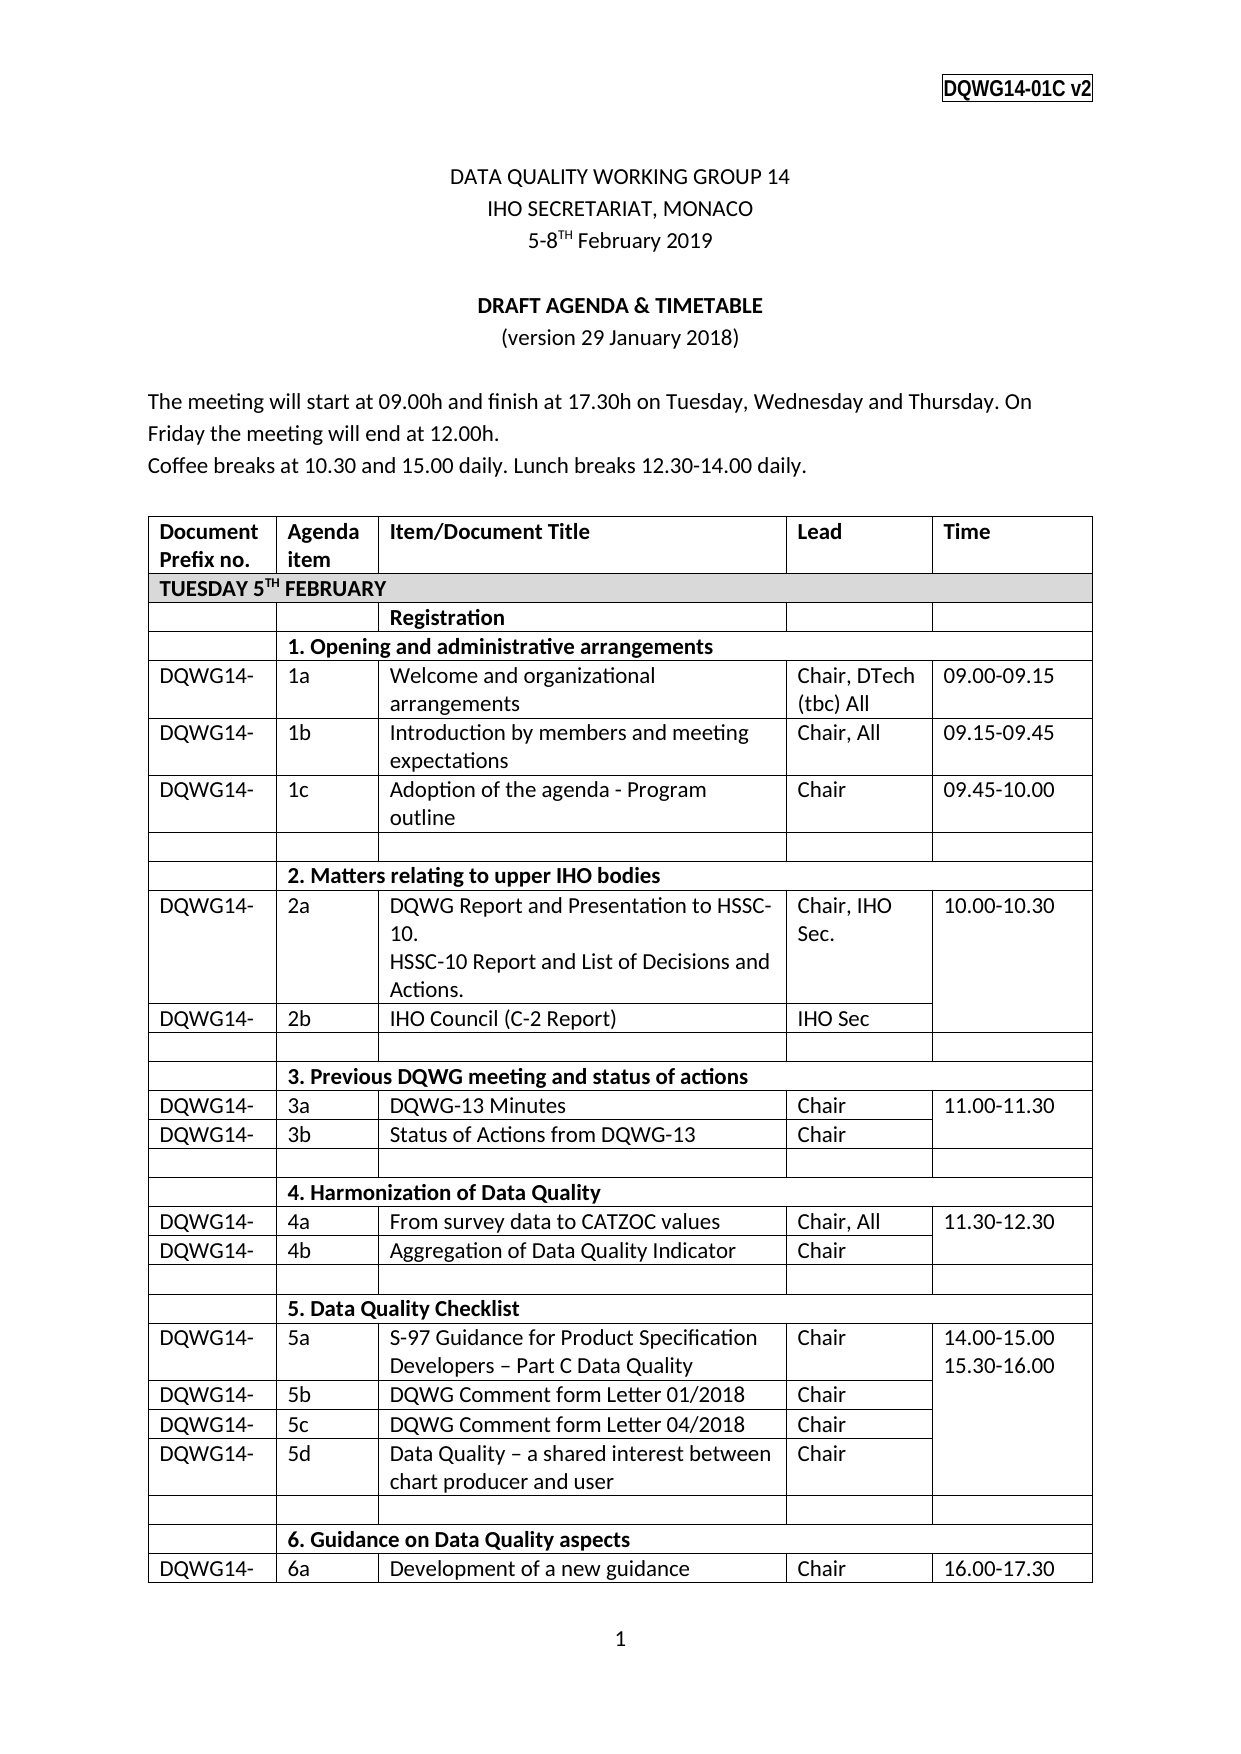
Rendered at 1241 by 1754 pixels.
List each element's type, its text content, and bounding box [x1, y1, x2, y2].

text Coffee breaks at 10.30 and 15.00 daily. Lunch breaks 12.30-14.00 daily. [148, 452, 1093, 480]
table_cell [149, 1178, 276, 1206]
table_cell 5c [277, 1410, 378, 1438]
table_cell [277, 1033, 378, 1061]
table_cell 4. Harmonization of Data Quality [277, 1178, 1092, 1206]
table_cell 2b [277, 1004, 378, 1032]
table_cell Chair [787, 1120, 932, 1148]
table_cell [933, 1496, 1092, 1524]
table_cell 3a [277, 1091, 378, 1119]
table_cell [149, 632, 276, 660]
table_cell [149, 1033, 276, 1061]
table_cell 3b [277, 1120, 378, 1148]
table_cell DQWG14- [149, 1207, 276, 1235]
table_header Agenda item [277, 517, 378, 573]
table_cell DQWG14- [149, 891, 276, 1003]
table_cell Chair [787, 1091, 932, 1119]
table_cell Welcome and organizational arrangements [379, 661, 786, 717]
table_cell [277, 1265, 378, 1293]
table_cell DQWG14- [149, 776, 276, 832]
table_cell 3. Previous DQWG meeting and status of actions [277, 1062, 1092, 1090]
table_header Time [933, 517, 1092, 573]
table_cell 6a [277, 1554, 378, 1582]
table_cell Chair [787, 1410, 932, 1438]
table_cell Chair [787, 1439, 932, 1495]
table_cell 4b [277, 1236, 378, 1264]
table_cell TUESDAY 5TH FEBRUARY [149, 574, 1092, 602]
table_cell [149, 603, 276, 631]
table_cell 09.45-10.00 [933, 776, 1092, 832]
table_cell 5d [277, 1439, 378, 1495]
table_cell [149, 862, 276, 890]
table_cell [379, 1149, 786, 1177]
table_cell Registration [379, 603, 786, 631]
table_cell 09.00-09.15 [933, 661, 1092, 717]
text DATA QUALITY WORKING GROUP 14 [148, 162, 1093, 190]
table_cell DQWG Report and Presentation to HSSC-10. HSSC-10 Report and List of Decisions and Actions. [379, 891, 786, 1003]
table_cell 4a [277, 1207, 378, 1235]
table_cell Chair [787, 1324, 932, 1379]
table_cell Introduction by members and meeting expectations [379, 719, 786, 774]
table_cell DQWG14- [149, 1439, 276, 1495]
table_cell DQWG14- [149, 719, 276, 774]
text 5-8TH February 2019 [148, 226, 1093, 254]
table_cell Chair, DTech (tbc) All [787, 661, 932, 717]
table_cell 2. Matters relating to upper IHO bodies [277, 862, 1092, 890]
table_cell [149, 1525, 276, 1553]
table_cell [379, 833, 786, 861]
table_cell Adoption of the agenda - Program outline [379, 776, 786, 832]
table_cell IHO Sec [787, 1004, 932, 1032]
table_cell [277, 1496, 378, 1524]
table_cell DQWG Comment form Letter 04/2018 [379, 1410, 786, 1438]
table_cell [787, 603, 932, 631]
table_cell 1c [277, 776, 378, 832]
table_cell DQWG-13 Minutes [379, 1091, 786, 1119]
table_cell 5. Data Quality Checklist [277, 1295, 1092, 1322]
table_cell [149, 1295, 276, 1322]
table_cell DQWG14- [149, 1004, 276, 1032]
table_cell [149, 1265, 276, 1293]
table_cell 11.30-12.30 [933, 1207, 1092, 1264]
table_cell Chair [787, 1236, 932, 1264]
table_cell [149, 1062, 276, 1090]
table_cell [149, 833, 276, 861]
table_cell 10.00-10.30 [933, 891, 1092, 1032]
table_cell 14.00-15.00 15.30-16.00 [933, 1324, 1092, 1495]
table_cell DQWG14- [149, 1554, 276, 1582]
text IHO SECRETARIAT, MONACO [148, 194, 1093, 222]
table_cell Status of Actions from DQWG-13 [379, 1120, 786, 1148]
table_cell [379, 1554, 786, 1582]
table_cell Chair, All [787, 719, 932, 774]
table_cell [379, 1033, 786, 1061]
table_cell DQWG14- [149, 1324, 276, 1379]
table_cell Chair [787, 776, 932, 832]
table_cell Aggregation of Data Quality Indicator [379, 1236, 786, 1264]
table_cell 6. Guidance on Data Quality aspects [277, 1525, 1092, 1553]
table_cell [787, 1265, 932, 1293]
table_cell [787, 833, 932, 861]
table_cell From survey data to CATZOC values [379, 1207, 786, 1235]
table_cell DQWG14- [149, 661, 276, 717]
table_cell DQWG14- [149, 1120, 276, 1148]
text The meeting will start at 09.00h and finish at 17.30h on Tuesday, Wednesday and Thursday. On Friday the meeting will end at 12.00h. [148, 387, 1093, 447]
table_cell 5a [277, 1324, 378, 1379]
table_cell 5b [277, 1381, 378, 1409]
table_cell [149, 1149, 276, 1177]
table_cell DQWG14- [149, 1236, 276, 1264]
table_cell [787, 1149, 932, 1177]
table_cell [277, 833, 378, 861]
table_cell 1. Opening and administrative arrangements [277, 632, 1092, 660]
table_cell Chair [787, 1554, 932, 1582]
table_cell DQWG14- [149, 1091, 276, 1119]
table_cell [277, 1149, 378, 1177]
table_cell 1a [277, 661, 378, 717]
table_cell DQWG14- [149, 1381, 276, 1409]
table_cell 2a [277, 891, 378, 1003]
table_cell DQWG Comment form Letter 01/2018 [379, 1381, 786, 1409]
table_cell 11.00-11.30 [933, 1091, 1092, 1148]
table_cell [379, 1496, 786, 1524]
table_header Lead [787, 517, 932, 573]
table_cell [933, 833, 1092, 861]
table_cell [787, 1033, 932, 1061]
table_cell 16.00-17.30 [933, 1554, 1092, 1582]
table_cell Chair, IHO Sec. [787, 891, 932, 1003]
table_cell [277, 603, 378, 631]
table_cell 1b [277, 719, 378, 774]
table_cell Chair [787, 1381, 932, 1409]
table_header Item/Document Title [379, 517, 786, 573]
table_cell [933, 1265, 1092, 1293]
table_cell 09.15-09.45 [933, 719, 1092, 774]
table_cell [933, 1149, 1092, 1177]
table_cell [787, 1496, 932, 1524]
text (version 29 January 2018) [148, 323, 1093, 351]
table_cell [149, 1496, 276, 1524]
table_cell Chair, All [787, 1207, 932, 1235]
table_cell [379, 1265, 786, 1293]
table_header Document Prefix no. [149, 517, 276, 573]
table_cell DQWG14- [149, 1410, 276, 1438]
table_cell Data Quality – a shared interest between chart producer and user [379, 1439, 786, 1495]
text DRAFT AGENDA & TIMETABLE [148, 291, 1093, 319]
table_cell IHO Council (C-2 Report) [379, 1004, 786, 1032]
table_cell S-97 Guidance for Product Specification Developers – Part C Data Quality [379, 1324, 786, 1379]
table_cell [933, 1033, 1092, 1061]
table_cell [933, 603, 1092, 631]
